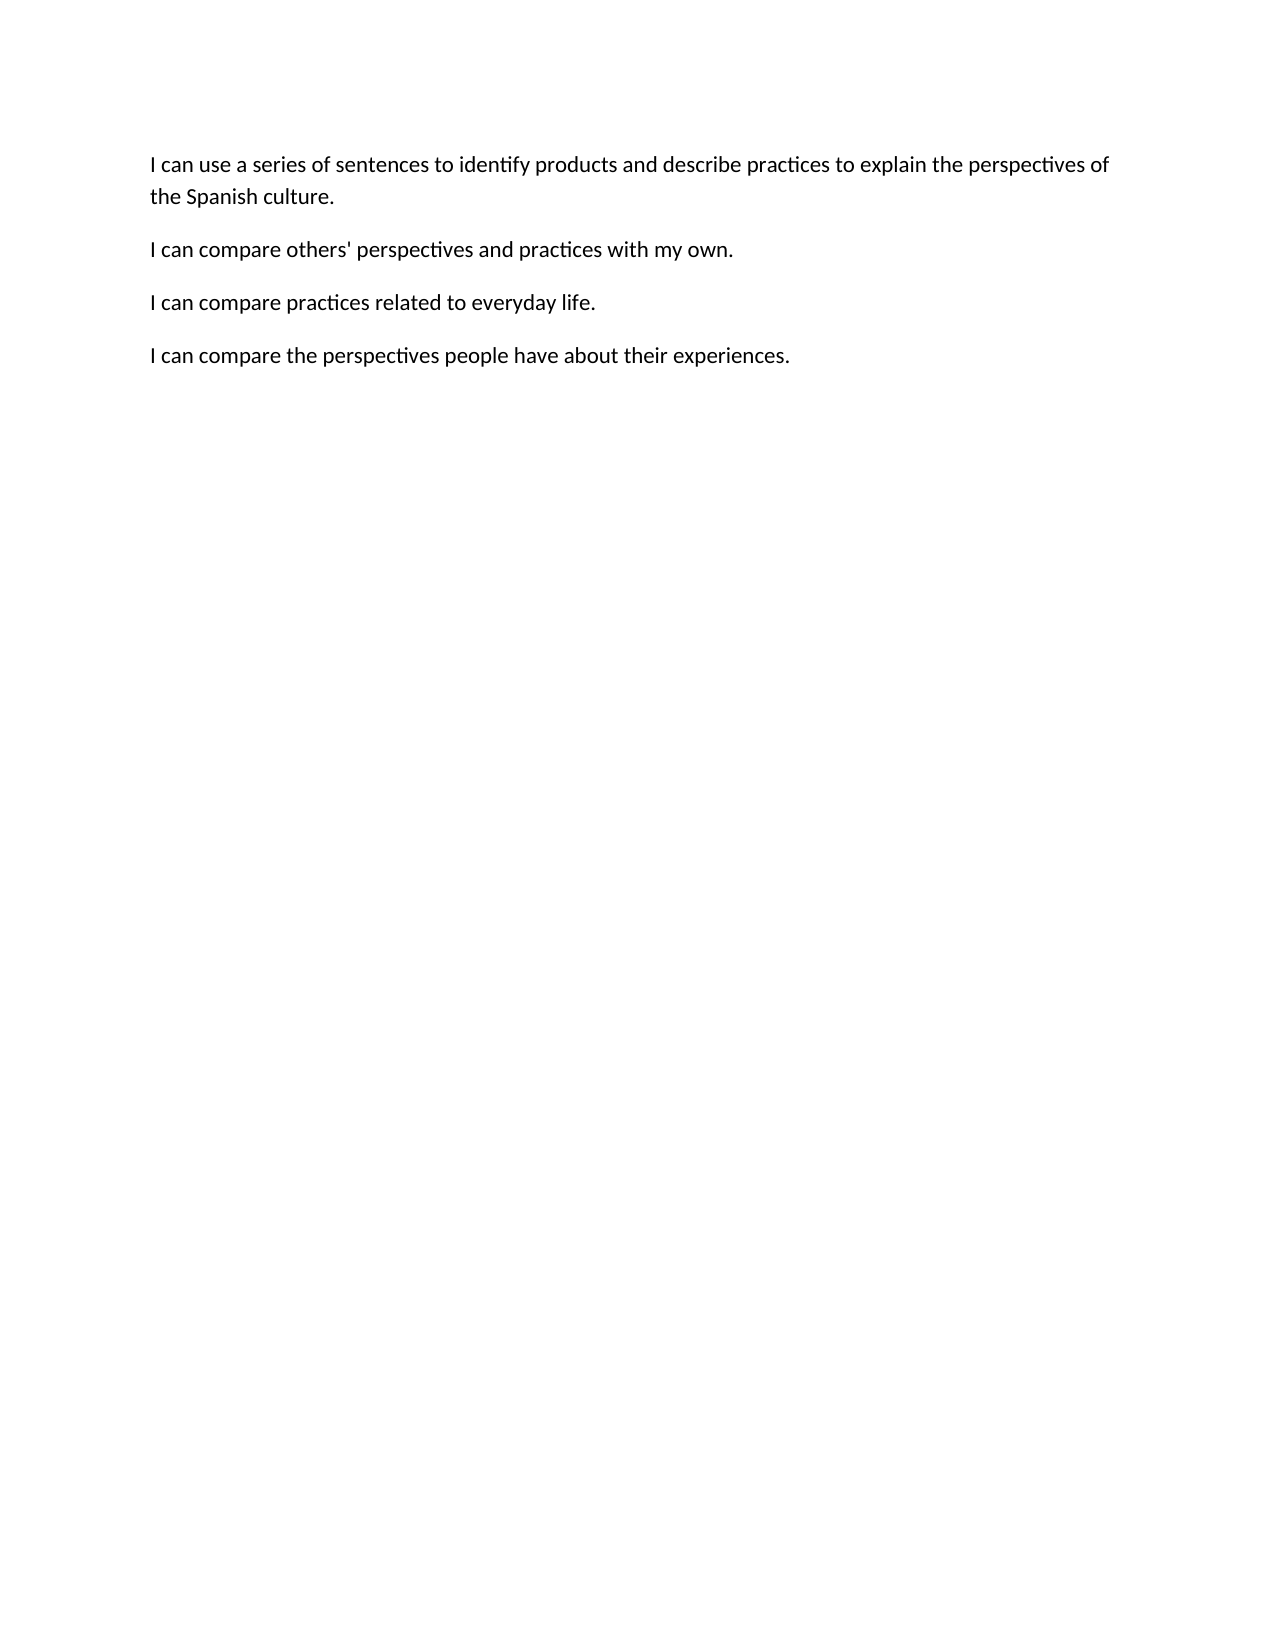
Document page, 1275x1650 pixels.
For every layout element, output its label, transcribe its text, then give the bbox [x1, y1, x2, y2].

text I can use a series of sentences to identify products and describe practices to explain the perspectives of the Spanish culture. [150, 150, 1125, 210]
text I can compare the perspectives people have about their experiences. [150, 341, 1125, 369]
text I can compare practices related to everyday life. [150, 288, 1125, 316]
text I can compare others' perspectives and practices with my own. [150, 235, 1125, 263]
